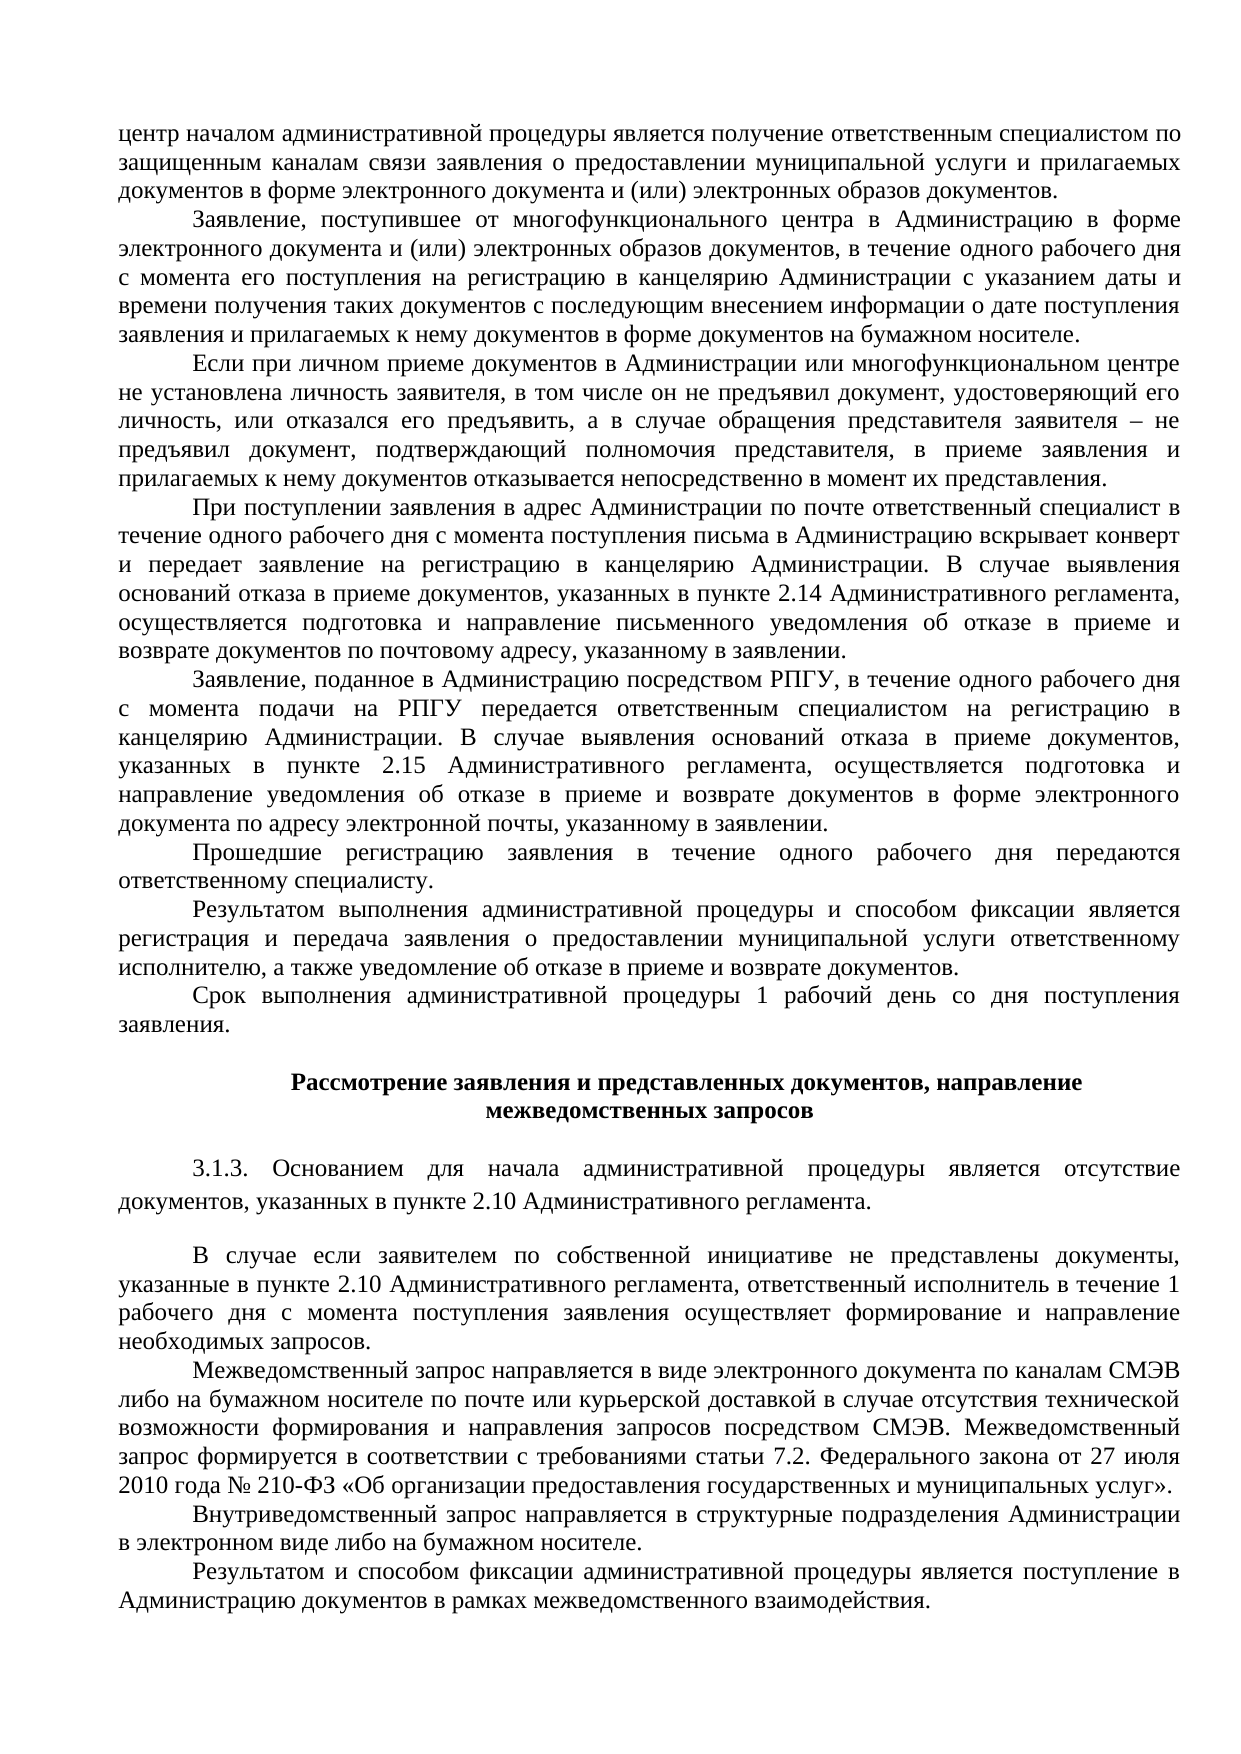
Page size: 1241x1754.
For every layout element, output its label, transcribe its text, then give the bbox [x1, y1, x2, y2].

text В случае если заявителем по собственной инициативе не представлены документы, указанные в пункте 2.10 Административного регламента, ответственный исполнитель в течение 1 рабочего дня с момента поступления заявления осуществляет формирование и направление необходимых запросов. [118, 1240, 1181, 1355]
text Внутриведомственный запрос направляется в структурные подразделения Администрации в электронном виде либо на бумажном носителе. [118, 1499, 1181, 1556]
text Межведомственный запрос направляется в виде электронного документа по каналам СМЭВ либо на бумажном носителе по почте или курьерской доставкой в случае отсутствия технической возможности формирования и направления запросов посредством СМЭВ. Межведомственный запрос формируется в соответствии с требованиями статьи 7.2. Федерального закона от 27 июля 2010 года № 210-ФЗ «Об организации предоставления государственных и муниципальных услуг». [118, 1355, 1181, 1499]
text Если при личном приеме документов в Администрации или многофункциональном центре не установлена личность заявителя, в том числе он не предъявил документ, удостоверяющий его личность, или отказался его предъявить, а в случае обращения представителя заявителя – не предъявил документ, подтверждающий полномочия представителя, в приеме заявления и прилагаемых к нему документов отказывается непосредственно в момент их представления. [118, 348, 1181, 492]
text 3.1.3. Основанием для начала административной процедуры является отсутствие документов, указанных в пункте 2.10 Административного регламента. [118, 1153, 1181, 1215]
text При поступлении заявления в адрес Администрации по почте ответственный специалист в течение одного рабочего дня с момента поступления письма в Администрацию вскрывает конверт и передает заявление на регистрацию в канцелярию Администрации. В случае выявления оснований отказа в приеме документов, указанных в пункте 2.14 Административного регламента, осуществляется подготовка и направление письменного уведомления об отказе в приеме и возврате документов по почтовому адресу, указанному в заявлении. [118, 492, 1181, 664]
text Результатом выполнения административной процедуры и способом фиксации является регистрация и передача заявления о предоставлении муниципальной услуги ответственному исполнителю, а также уведомление об отказе в приеме и возврате документов. [118, 894, 1181, 981]
text Рассмотрение заявления и представленных документов, направление межведомственных запросов [118, 1067, 1181, 1124]
text Результатом и способом фиксации административной процедуры является поступление в Администрацию документов в рамках межведомственного взаимодействия. [118, 1556, 1181, 1614]
text Заявление, поступившее от многофункционального центра в Администрацию в форме электронного документа и (или) электронных образов документов, в течение одного рабочего дня с момента его поступления на регистрацию в канцелярию Администрации с указанием даты и времени получения таких документов с последующим внесением информации о дате поступления заявления и прилагаемых к нему документов в форме документов на бумажном носителе. [118, 204, 1181, 348]
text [118, 118, 1181, 204]
text Прошедшие регистрацию заявления в течение одного рабочего дня передаются ответственному специалисту. [118, 837, 1181, 894]
text Срок выполнения административной процедуры 1 рабочий день со дня поступления заявления. [118, 981, 1181, 1038]
text Заявление, поданное в Администрацию посредством РПГУ, в течение одного рабочего дня с момента подачи на РПГУ передается ответственным специалистом на регистрацию в канцелярию Администрации. В случае выявления оснований отказа в приеме документов, указанных в пункте 2.15 Административного регламента, осуществляется подготовка и направление уведомления об отказе в приеме и возврате документов в форме электронного документа по адресу электронной почты, указанному в заявлении. [118, 664, 1181, 837]
